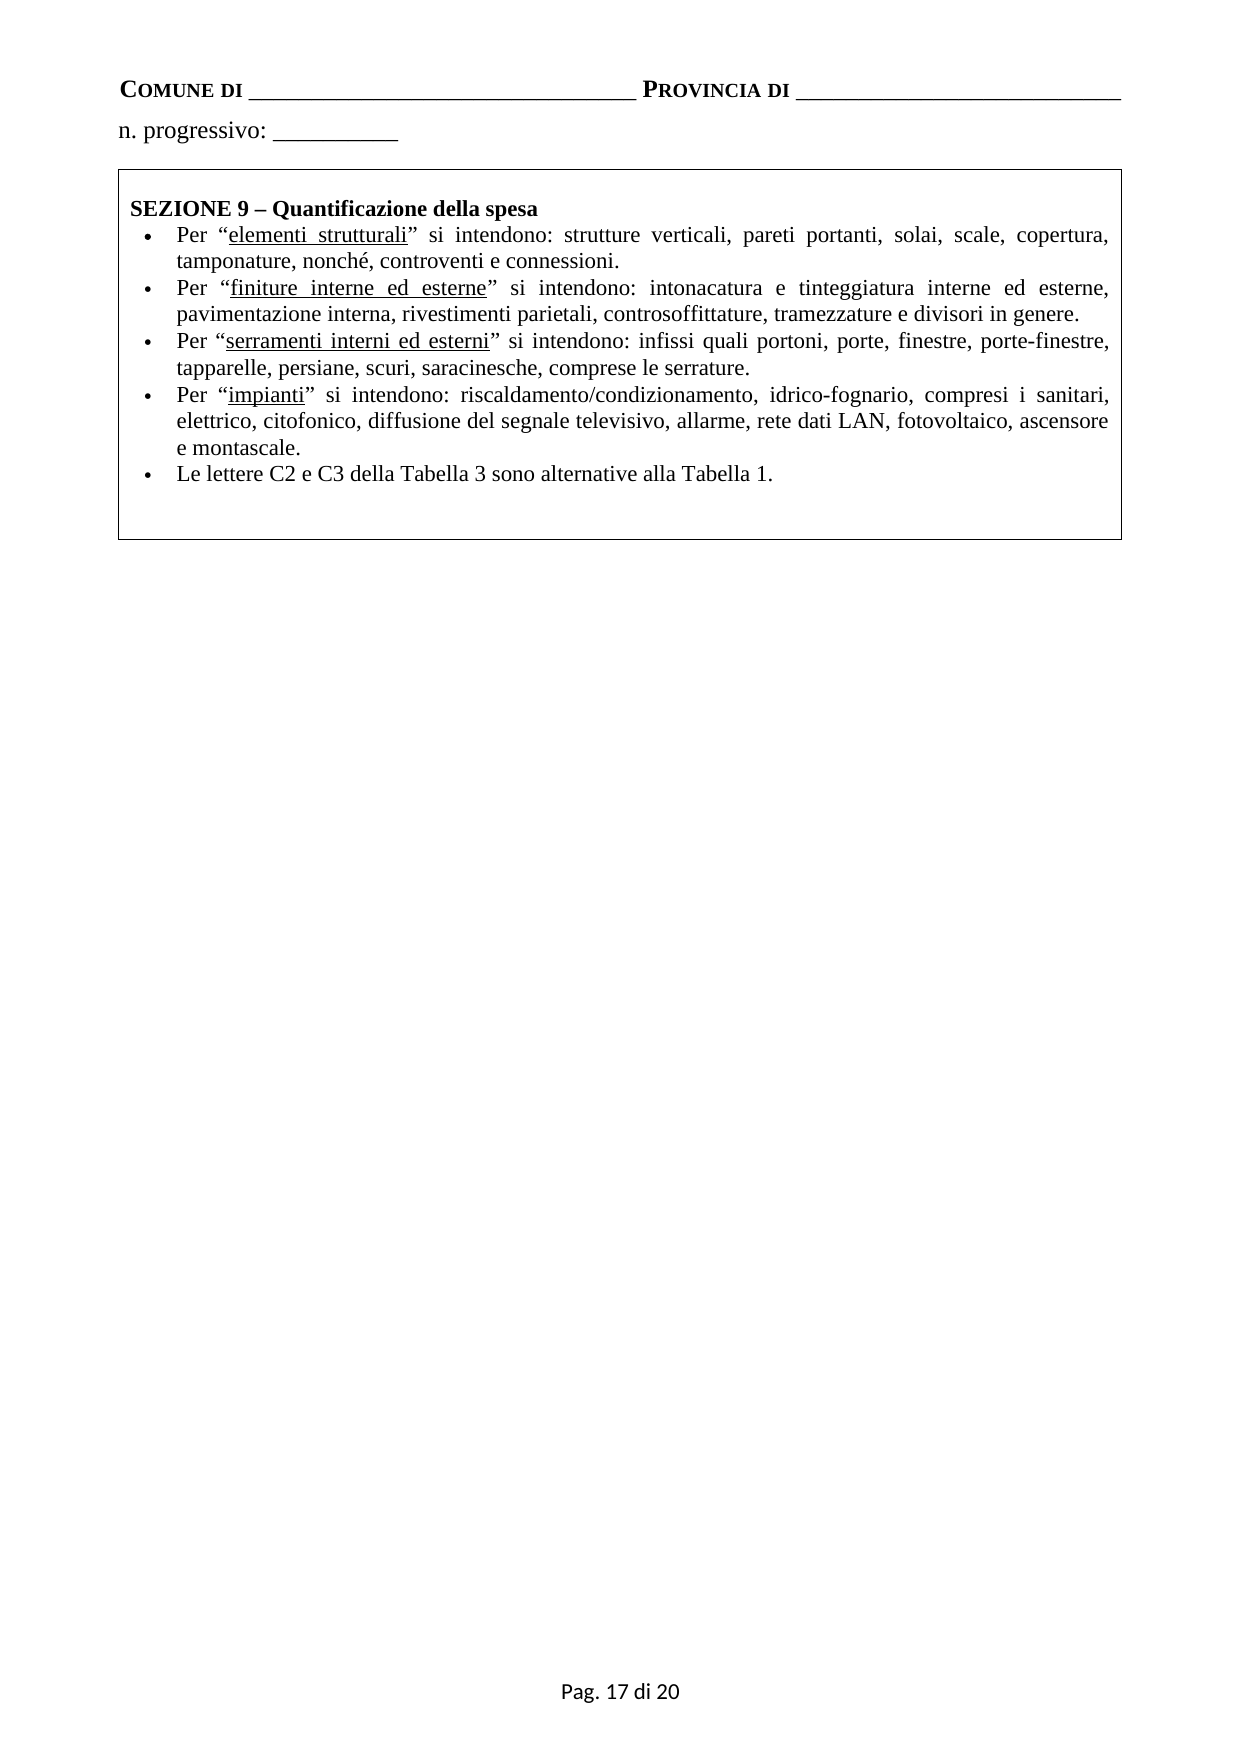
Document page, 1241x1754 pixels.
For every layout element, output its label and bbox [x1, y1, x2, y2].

table_header [119, 170, 1121, 539]
